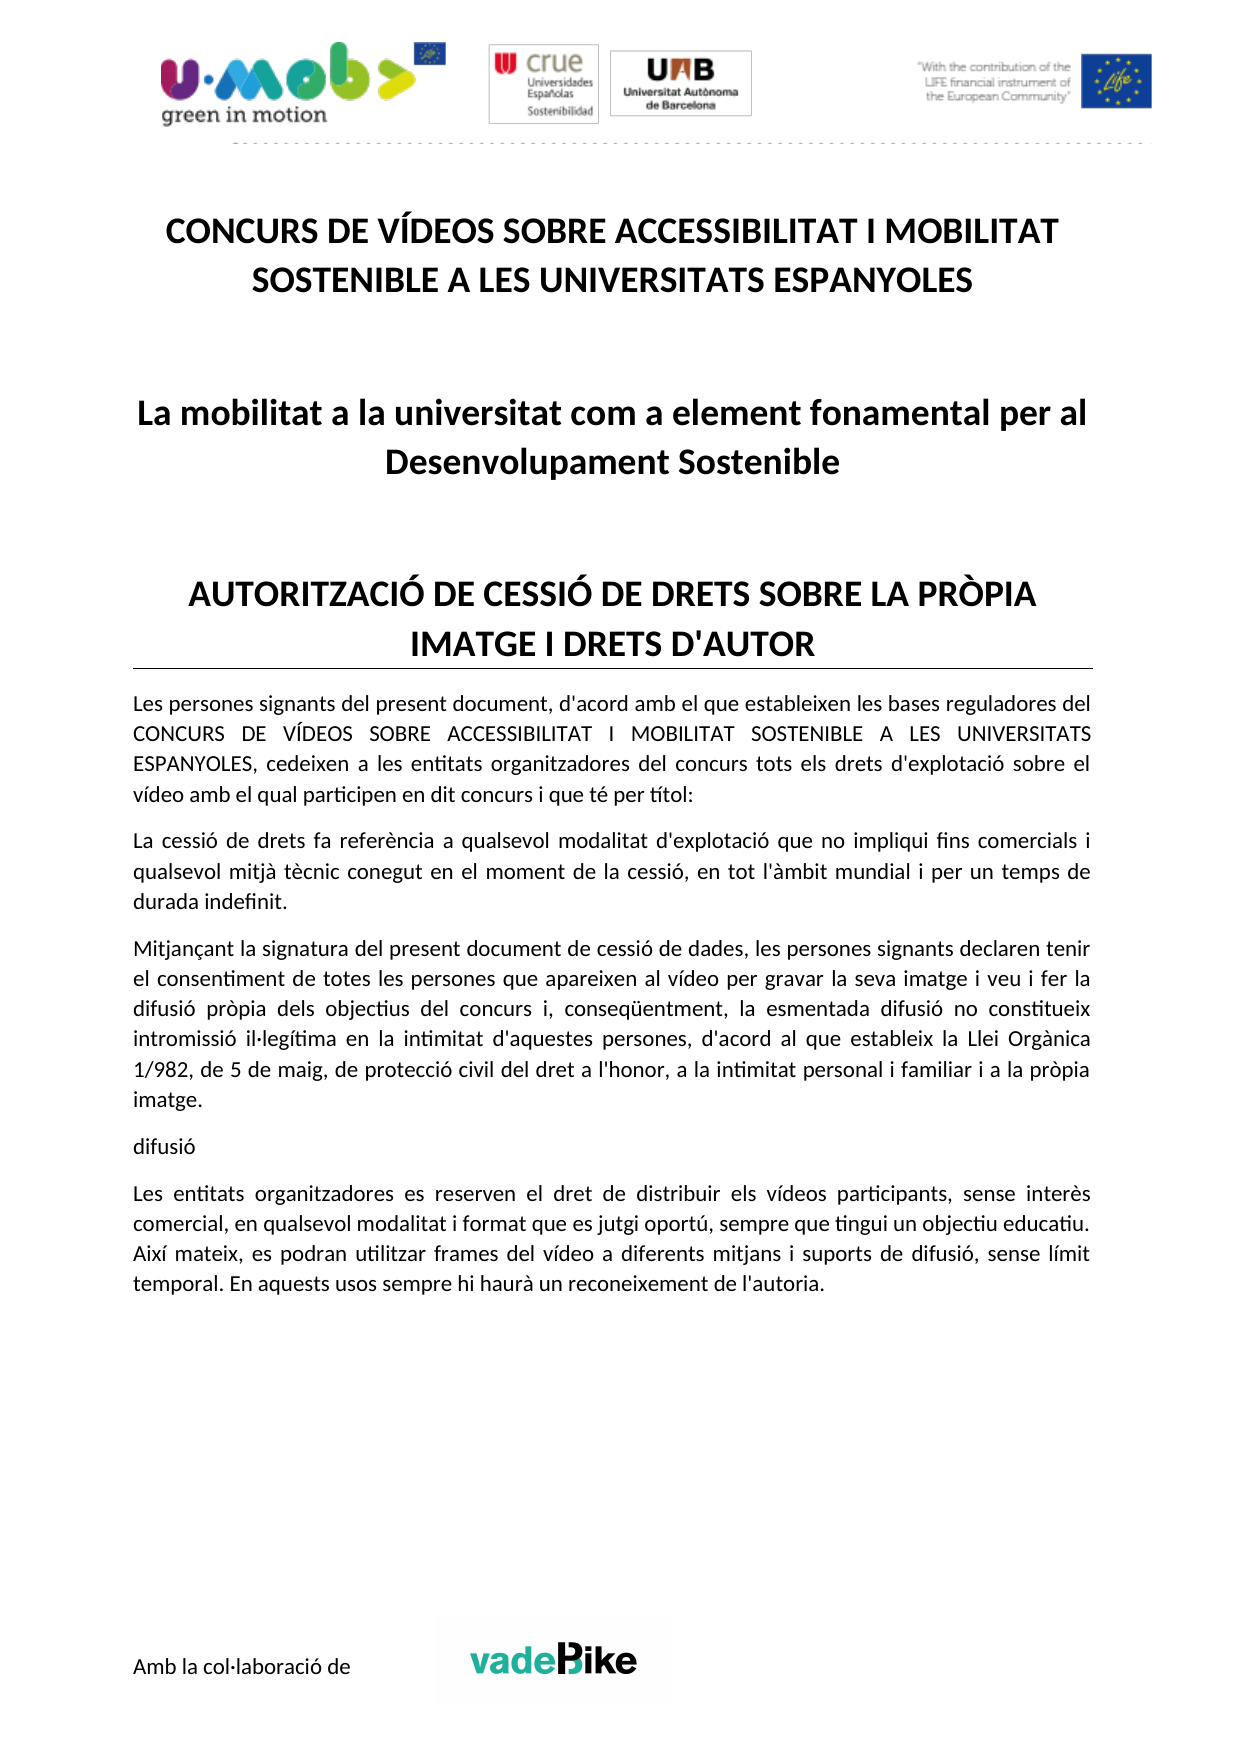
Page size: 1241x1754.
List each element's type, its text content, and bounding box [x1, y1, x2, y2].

text CONCURS DE VÍDEOS SOBRE ACCESSIBILITAT I MOBILITAT SOSTENIBLE A LES UNIVERSITATS ESPANYOLES [133, 207, 1093, 302]
text La cessió de drets fa referència a qualsevol modalitat d'explotació que no impliqui fins comercials i qualsevol mitjà tècnic conegut en el moment de la cessió, en tot l'àmbit mundial i per un temps de durada indefinit. [133, 827, 1093, 915]
text Les persones signants del present document, d'acord amb el que estableixen les bases reguladores del CONCURS DE VÍDEOS SOBRE ACCESSIBILITAT I MOBILITAT SOSTENIBLE A LES UNIVERSITATS ESPANYOLES, cedeixen a les entitats organitzadores del concurs tots els drets d'explotació sobre el vídeo amb el qual participen en dit concurs i que té per títol: [133, 689, 1093, 808]
text difusió [133, 1132, 1093, 1160]
text Mitjançant la signatura del present document de cessió de dades, les persones signants declaren tenir el consentiment de totes les persones que apareixen al vídeo per gravar la seva imatge i veu i fer la difusió pròpia dels objectius del concurs i, conseqüentment, la esmentada difusió no constitueix intromissió il·legítima en la intimitat d'aquestes persones, d'acord al que estableix la Llei Orgànica 1/982, de 5 de maig, de protecció civil del dret a l'honor, a la intimitat personal i familiar i a la pròpia imatge. [133, 934, 1093, 1113]
text La mobilitat a la universitat com a element fonamental per al Desenvolupament Sostenible [133, 388, 1093, 484]
text AUTORITZACIÓ DE CESSIÓ DE DRETS SOBRE LA PRÒPIA IMATGE I DRETS D'AUTOR [133, 570, 1093, 668]
picture [435, 1615, 672, 1706]
text Les entitats organitzadores es reserven el dret de distribuir els vídeos participants, sense interès comercial, en qualsevol modalitat i format que es jutgi oportú, sempre que tingui un objectiu educatiu. Així mateix, es podran utilitzar frames del vídeo a diferents mitjans i suports de difusió, sense límit temporal. En aquests usos sempre hi haurà un reconeixement de l'autoria. [133, 1179, 1093, 1297]
